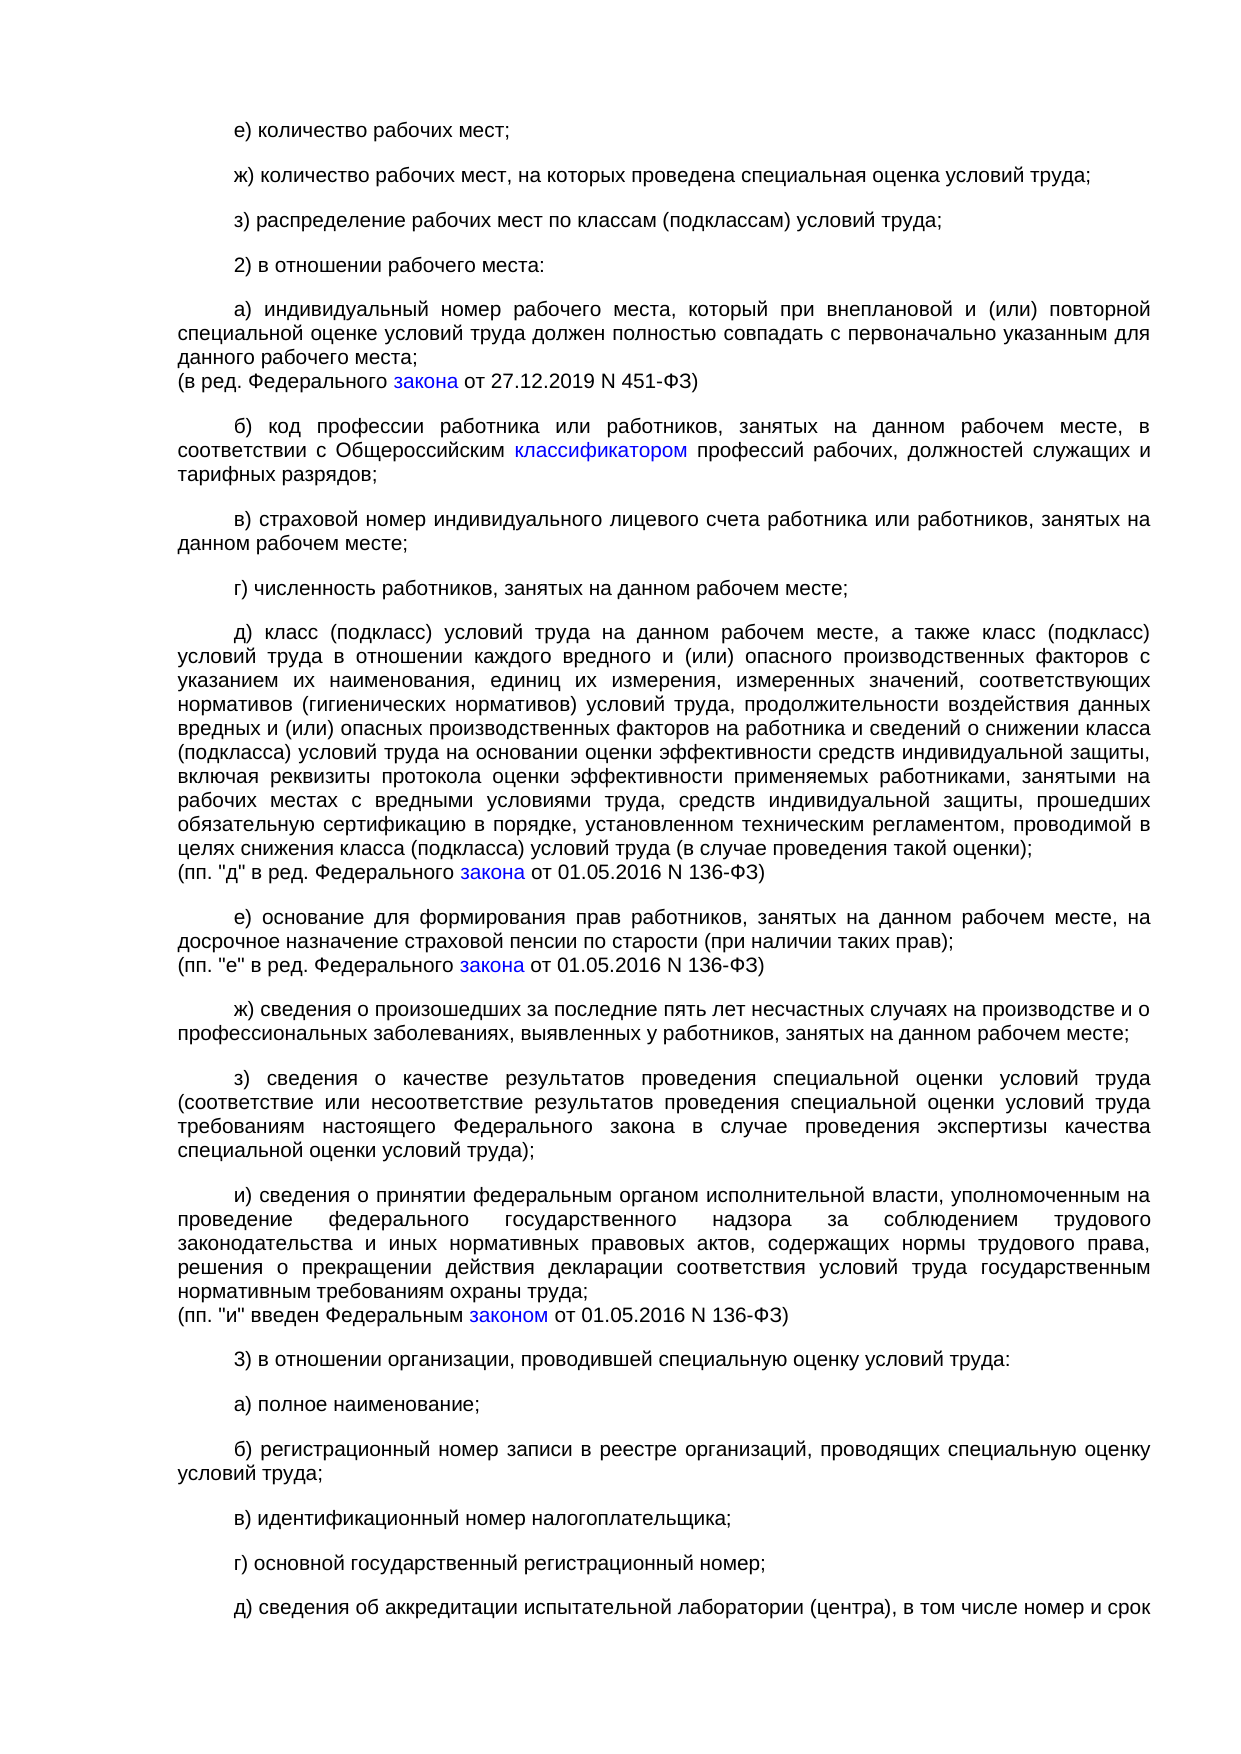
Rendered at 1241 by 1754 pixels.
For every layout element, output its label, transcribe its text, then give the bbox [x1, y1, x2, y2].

text д) класс (подкласс) условий труда на данном рабочем месте, а также класс (подкласс) условий труда в отношении каждого вредного и (или) опасного производственных факторов с указанием их наименования, единиц их измерения, измеренных значений, соответствующих нормативов (гигиенических нормативов) условий труда, продолжительности воздействия данных вредных и (или) опасных производственных факторов на работника и сведений о снижении класса (подкласса) условий труда на основании оценки эффективности средств индивидуальной защиты, включая реквизиты протокола оценки эффективности применяемых работниками, занятыми на рабочих местах с вредными условиями труда, средств индивидуальной защиты, прошедших обязательную сертификацию в порядке, установленном техническим регламентом, проводимой в целях снижения класса (подкласса) условий труда (в случае проведения такой оценки); [177, 620, 1152, 860]
text з) распределение рабочих мест по классам (подклассам) условий труда; [177, 208, 1152, 232]
text 2) в отношении рабочего места: [177, 252, 1152, 276]
text б) код профессии работника или работников, занятых на данном рабочем месте, в соответствии с Общероссийским классификатором профессий рабочих, должностей служащих и тарифных разрядов; [177, 414, 1152, 486]
text в) страховой номер индивидуального лицевого счета работника или работников, занятых на данном рабочем месте; [177, 507, 1152, 554]
text ж) сведения о произошедших за последние пять лет несчастных случаях на производстве и о профессиональных заболеваниях, выявленных у работников, занятых на данном рабочем месте; [177, 997, 1152, 1045]
text г) основной государственный регистрационный номер; [177, 1550, 1152, 1574]
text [177, 1595, 1152, 1619]
text е) количество рабочих мест; [177, 118, 1152, 142]
text а) индивидуальный номер рабочего места, который при внеплановой и (или) повторной специальной оценке условий труда должен полностью совпадать с первоначально указанным для данного рабочего места; [177, 297, 1152, 369]
text б) регистрационный номер записи в реестре организаций, проводящих специальную оценку условий труда; [177, 1437, 1152, 1485]
text (в ред. Федерального закона от 27.12.2019 N 451-ФЗ) [177, 369, 1152, 393]
text (пп. "е" в ред. Федерального закона от 01.05.2016 N 136-ФЗ) [177, 952, 1152, 976]
text (пп. "и" введен Федеральным законом от 01.05.2016 N 136-ФЗ) [177, 1302, 1152, 1326]
text (пп. "д" в ред. Федерального закона от 01.05.2016 N 136-ФЗ) [177, 860, 1152, 884]
text а) полное наименование; [177, 1392, 1152, 1416]
text ж) количество рабочих мест, на которых проведена специальная оценка условий труда; [177, 163, 1152, 187]
text в) идентификационный номер налогоплательщика; [177, 1506, 1152, 1529]
text е) основание для формирования прав работников, занятых на данном рабочем месте, на досрочное назначение страховой пенсии по старости (при наличии таких прав); [177, 904, 1152, 952]
text 3) в отношении организации, проводившей специальную оценку условий труда: [177, 1347, 1152, 1371]
text и) сведения о принятии федеральным органом исполнительной власти, уполномоченным на проведение федерального государственного надзора за соблюдением трудового законодательства и иных нормативных правовых актов, содержащих нормы трудового права, решения о прекращении действия декларации соответствия условий труда государственным нормативным требованиям охраны труда; [177, 1183, 1152, 1302]
text з) сведения о качестве результатов проведения специальной оценки условий труда (соответствие или несоответствие результатов проведения специальной оценки условий труда требованиям настоящего Федерального закона в случае проведения экспертизы качества специальной оценки условий труда); [177, 1066, 1152, 1162]
text г) численность работников, занятых на данном рабочем месте; [177, 575, 1152, 599]
